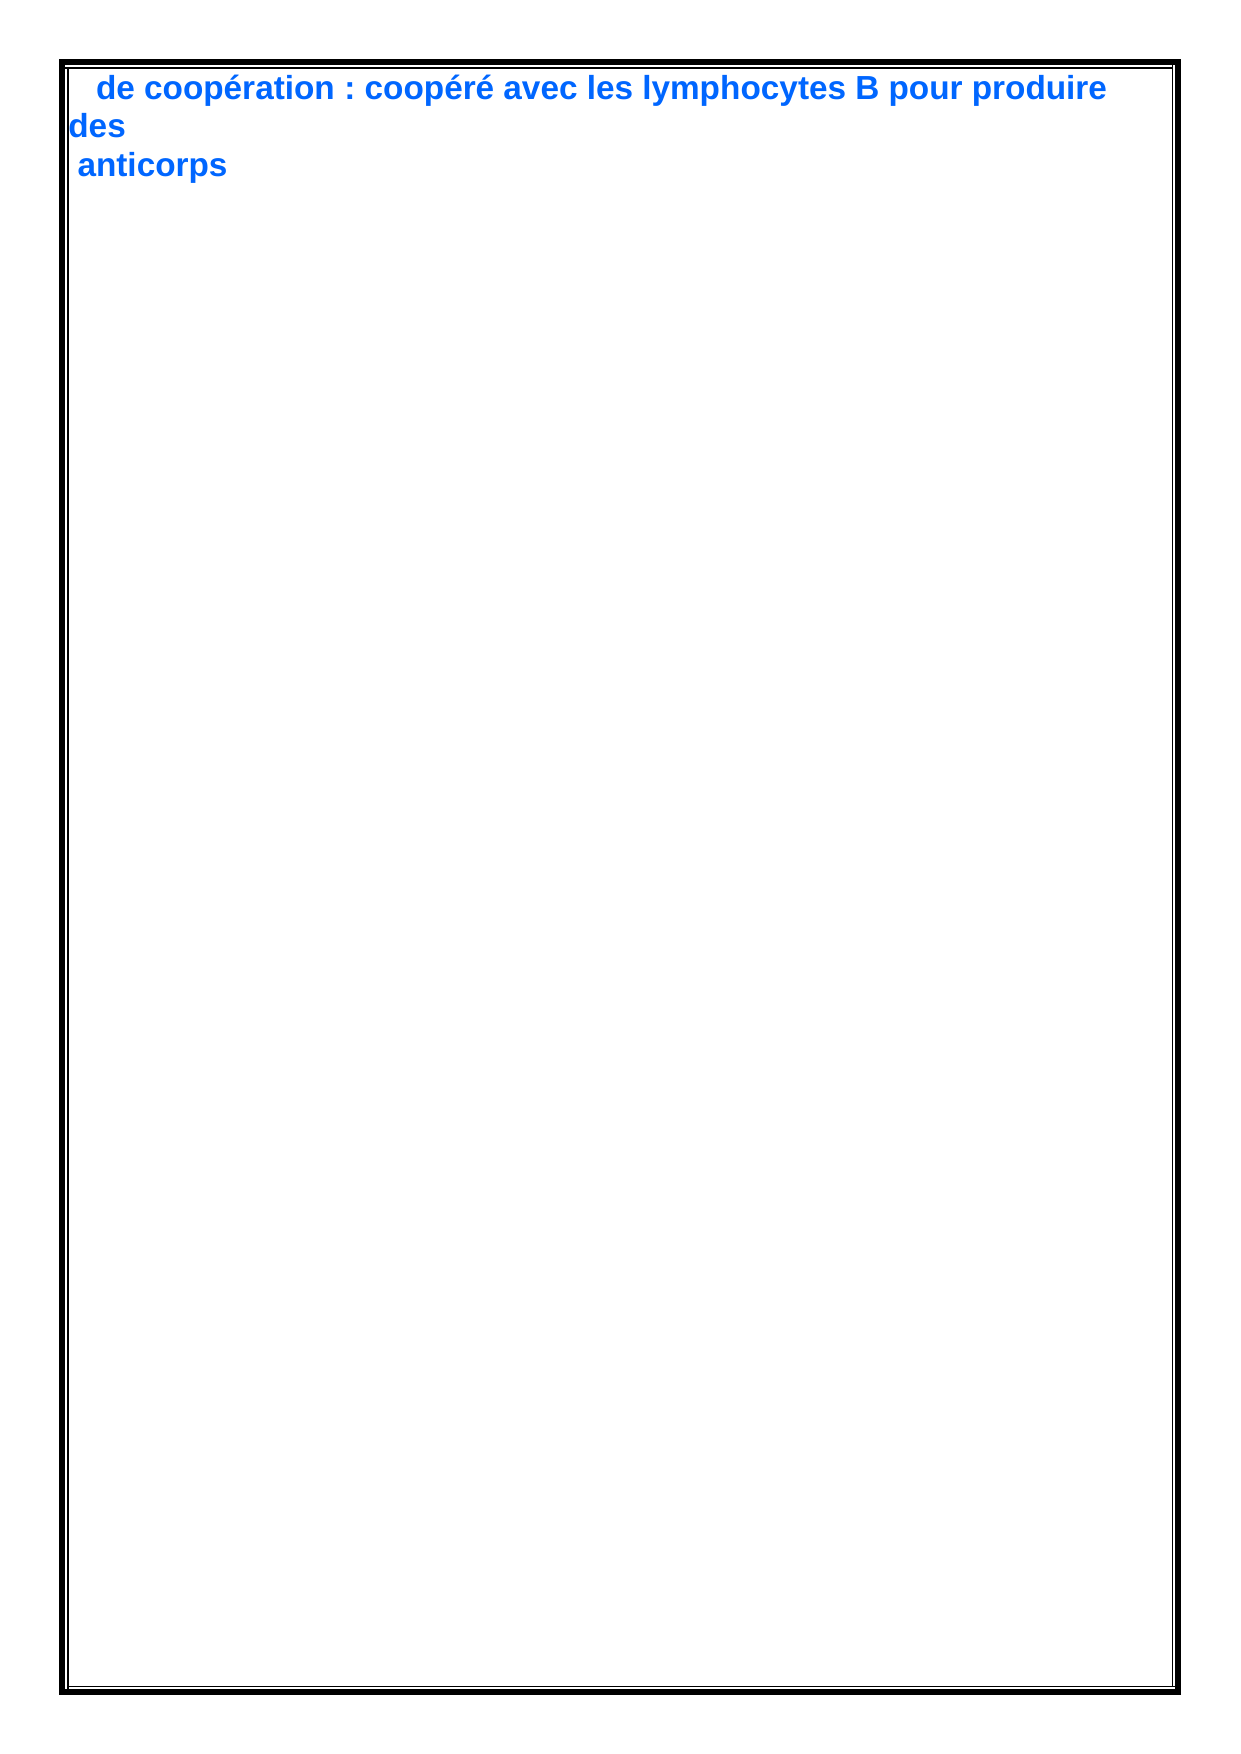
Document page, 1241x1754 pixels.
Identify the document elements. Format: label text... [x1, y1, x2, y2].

text de coopération : coopéré avec les lymphocytes B pour produire des [69, 69, 1172, 145]
text anticorps [69, 145, 1172, 183]
